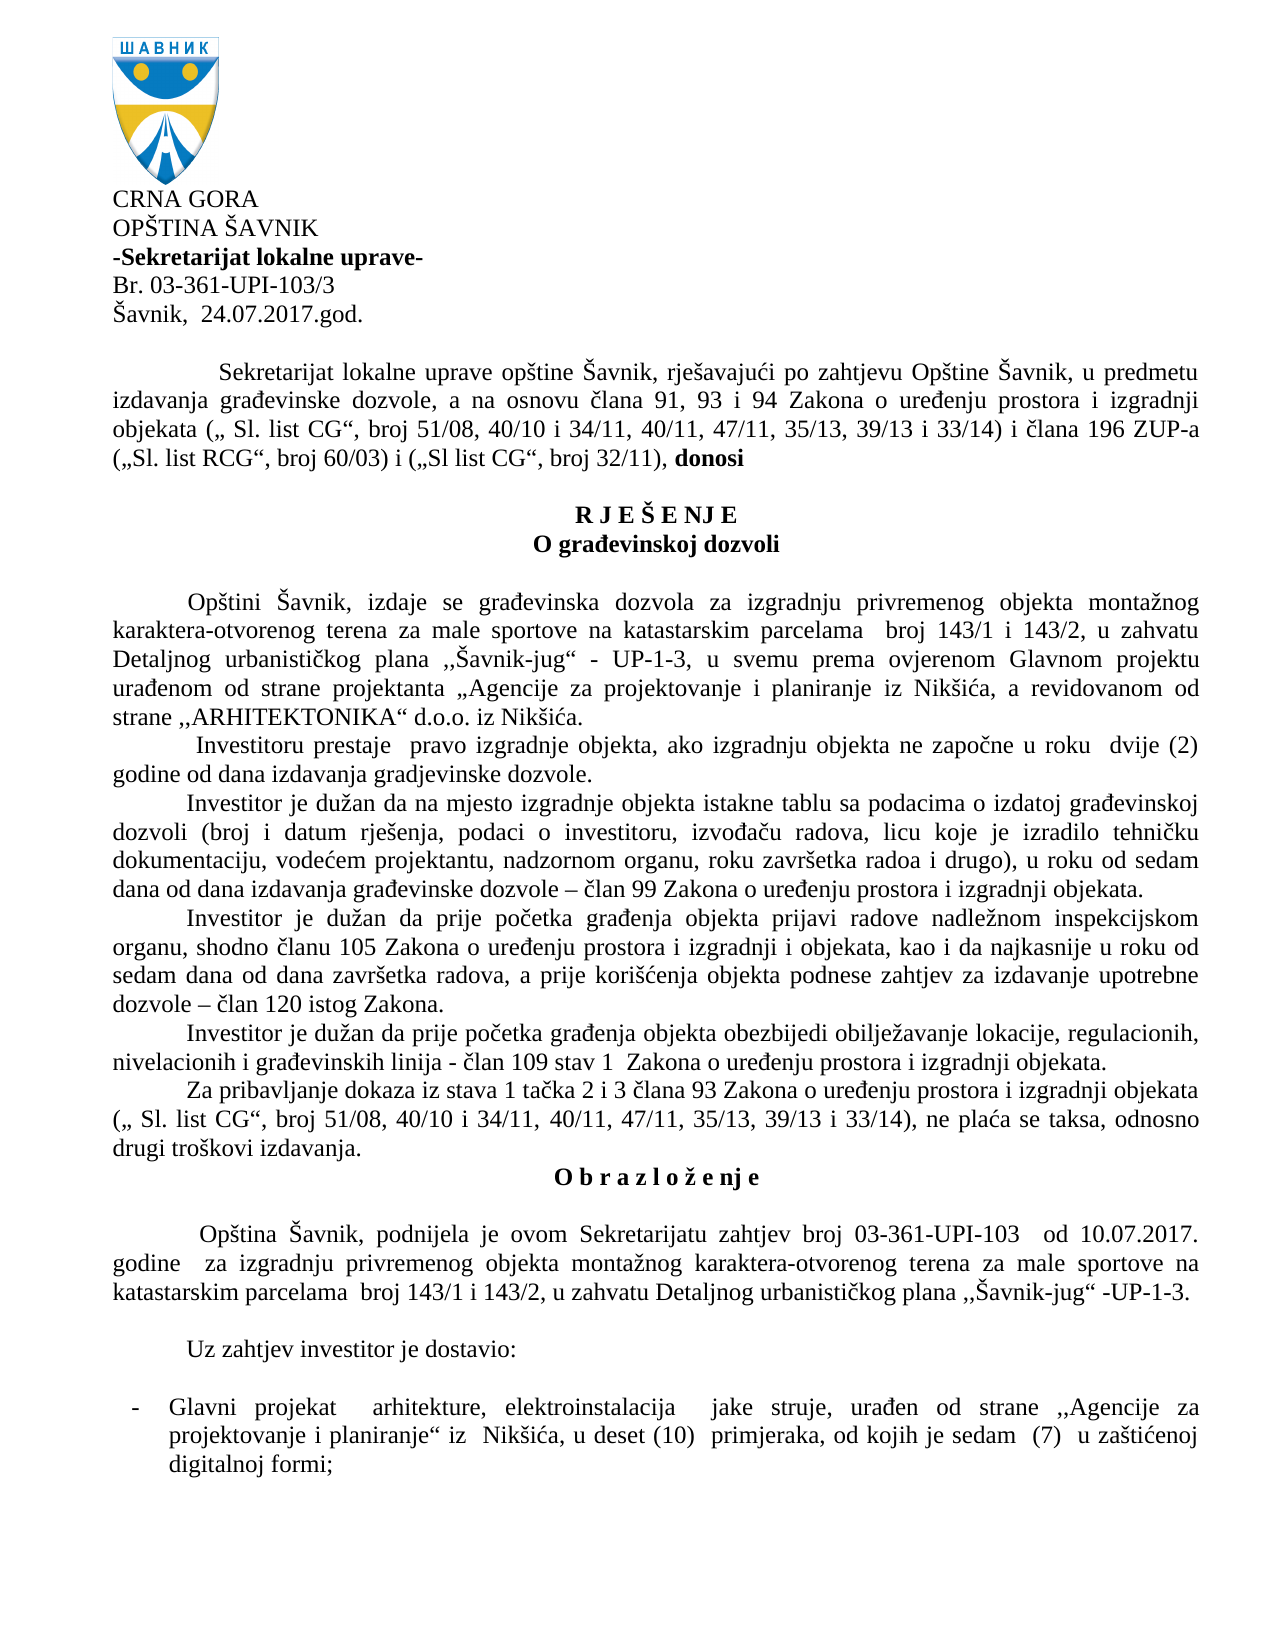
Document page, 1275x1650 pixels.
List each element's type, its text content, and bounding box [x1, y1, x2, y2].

text Šavnik, 24.07.2017.god. [112, 299, 1200, 328]
text Investitor je dužan da prije početka građenja objekta obezbijedi obilježavanje lokacije, regulacionih, nivelacionih i građevinskih linija - član 109 stav 1 Zakona o uređenju prostora i izgradnji objekata. [112, 1018, 1200, 1076]
text OPŠTINA ŠAVNIK [112, 213, 1200, 242]
text Br. 03-361-UPI-103/3 [112, 271, 1200, 299]
text O b r a z l o ž e nj e [112, 1162, 1200, 1191]
picture [112, 37, 219, 185]
text Uz zahtjev investitor je dostavio: [112, 1334, 1200, 1363]
text Investitor je dužan da na mjesto izgradnje objekta istakne tablu sa podacima o izdatoj građevinskoj dozvoli (broj i datum rješenja, podaci o investitoru, izvođaču radova, licu koje je izradilo tehničku dokumentaciju, vodećem projektantu, nadzornom organu, roku završetka radoa i drugo), u roku od sedam dana od dana izdavanja građevinske dozvole – član 99 Zakona o uređenju prostora i izgradnji objekata. [112, 788, 1200, 903]
text Opština Šavnik, podnijela je ovom Sekretarijatu zahtjev broj 03-361-UPI-103 od 10.07.2017. godine za izgradnju privremenog objekta montažnog karaktera-otvorenog terena za male sportove na katastarskim parcelama broj 143/1 i 143/2, u zahvatu Detaljnog urbanističkog plana ,,Šavnik-jug“ -UP-1-3. [112, 1219, 1200, 1306]
list Glavni projekat arhitekture, elektroinstalacija jake struje, urađen od strane ,,Agencije za projektovanje i planiranje“ iz Nikšića, u deset (10) primjeraka, od kojih je sedam (7) u zaštićenoj digitalnoj formi; [131, 1392, 1200, 1478]
text Sekretarijat lokalne uprave opštine Šavnik, rješavajući po zahtjevu Opštine Šavnik, u predmetu izdavanja građevinske dozvole, a na osnovu člana 91, 93 i 94 Zakona o uređenju prostora i izgradnji objekata („ Sl. list CG“, broj 51/08, 40/10 i 34/11, 40/11, 47/11, 35/13, 39/13 i 33/14) i člana 196 ZUP-a („Sl. list RCG“, broj 60/03) i („Sl list CG“, broj 32/11), donosi [112, 357, 1200, 472]
text -Sekretarijat lokalne uprave- [112, 242, 1200, 271]
text Za pribavljanje dokaza iz stava 1 tačka 2 i 3 člana 93 Zakona o uređenju prostora i izgradnji objekata („ Sl. list CG“, broj 51/08, 40/10 i 34/11, 40/11, 47/11, 35/13, 39/13 i 33/14), ne plaća se taksa, odnosno drugi troškovi izdavanja. [112, 1076, 1200, 1162]
text Investitor je dužan da prije početka građenja objekta prijavi radove nadležnom inspekcijskom organu, shodno članu 105 Zakona o uređenju prostora i izgradnji i objekata, kao i da najkasnije u roku od sedam dana od dana završetka radova, a prije korišćenja objekta podnese zahtjev za izdavanje upotrebne dozvole – član 120 istog Zakona. [112, 903, 1200, 1018]
text O građevinskoj dozvoli [112, 529, 1200, 558]
text Investitoru prestaje pravo izgradnje objekta, ako izgradnju objekta ne započne u roku dvije (2) godine od dana izdavanja gradjevinske dozvole. [112, 731, 1200, 788]
text R J E Š E NJ E [112, 501, 1200, 529]
text CRNA GORA [112, 184, 1200, 213]
text Opštini Šavnik, izdaje se građevinska dozvola za izgradnju privremenog objekta montažnog karaktera-otvorenog terena za male sportove na katastarskim parcelama broj 143/1 i 143/2, u zahvatu Detaljnog urbanističkog plana ,,Šavnik-jug“ - UP-1-3, u svemu prema ovjerenom Glavnom projektu urađenom od strane projektanta „Agencije za projektovanje i planiranje iz Nikšića, a revidovanom od strane ,,ARHITEKTONIKA“ d.o.o. iz Nikšića. [112, 587, 1200, 731]
